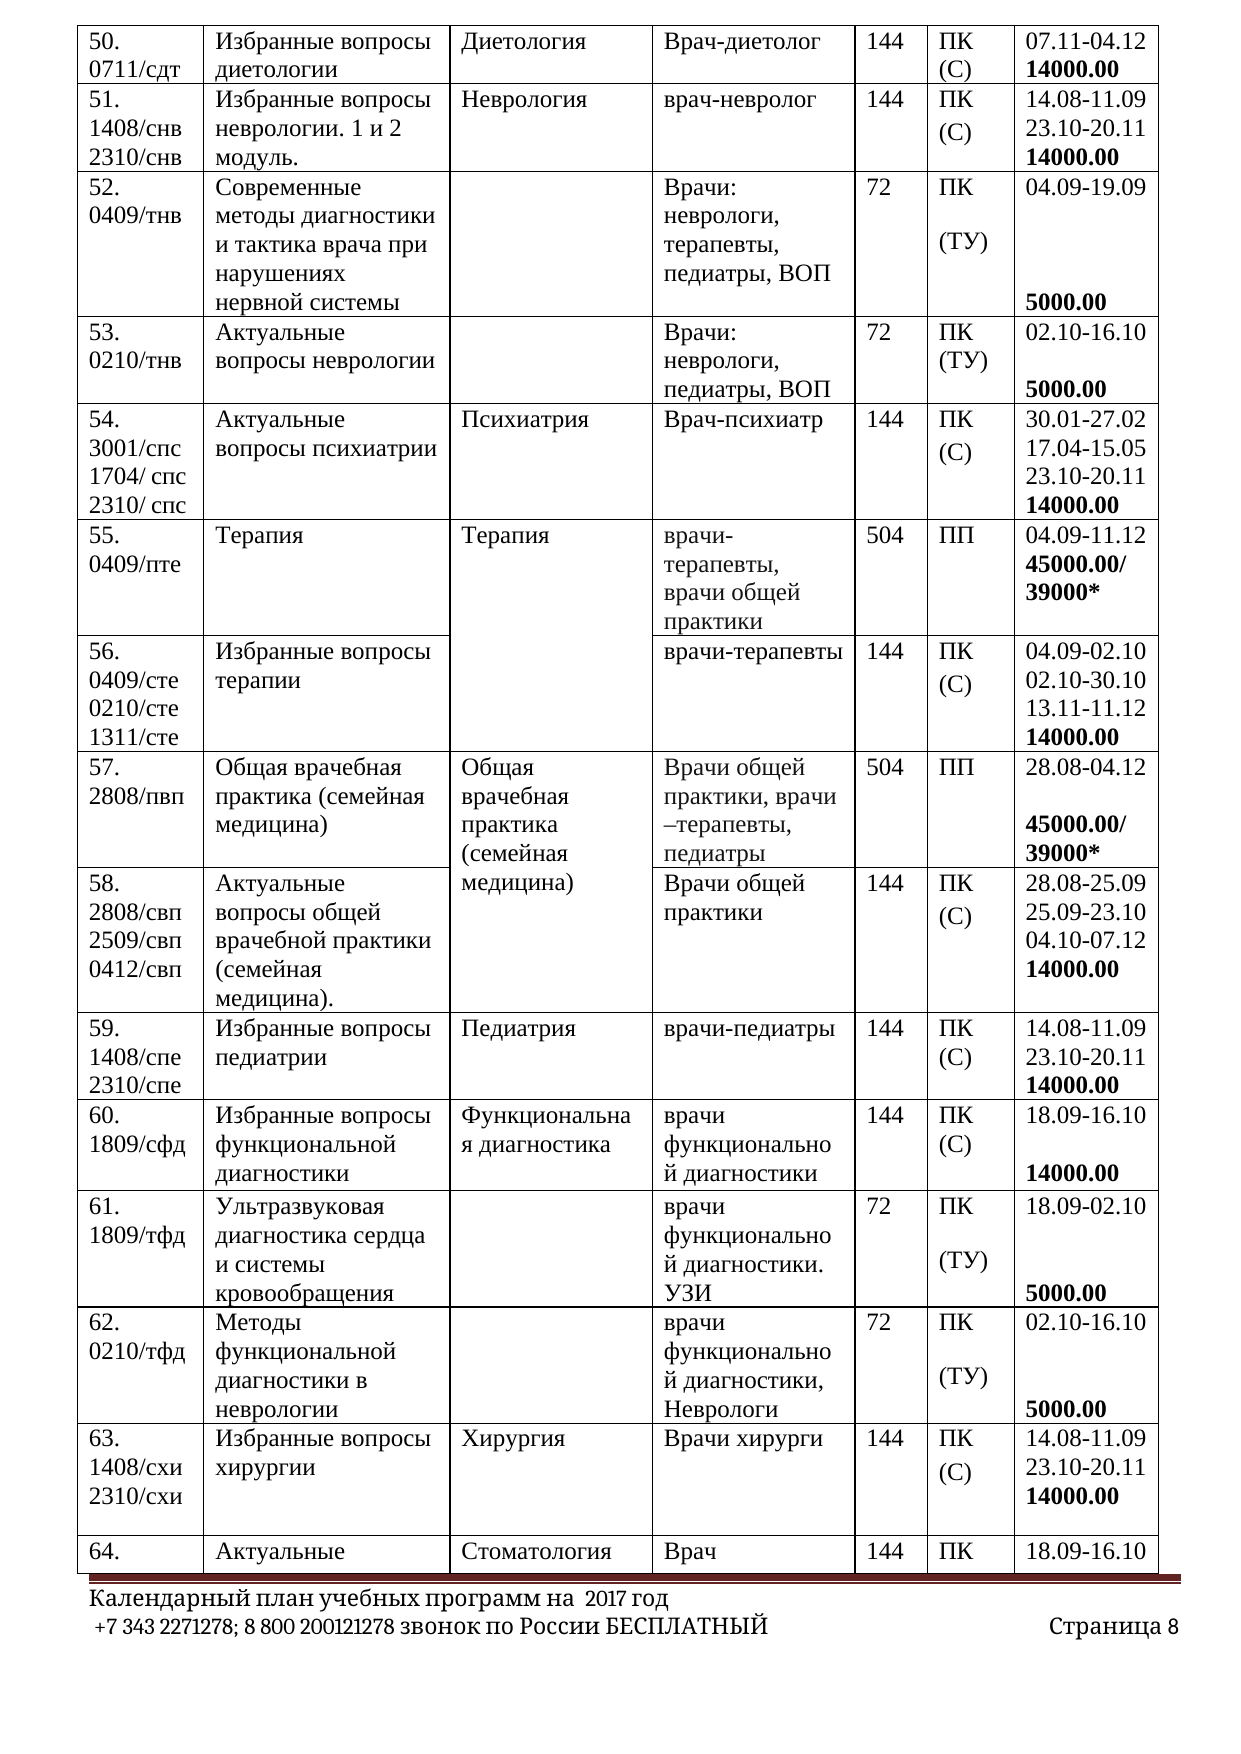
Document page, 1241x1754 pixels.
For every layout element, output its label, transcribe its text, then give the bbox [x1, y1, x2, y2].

table_cell 72 [856, 317, 927, 403]
table_cell Педиатрия [451, 1013, 652, 1099]
table_cell Врачи общей практики, врачи –терапевты, педиатры [653, 752, 854, 867]
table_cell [653, 1536, 854, 1573]
table_cell 04.09-02.10 02.10-30.10 13.11-11.12 14000.00 [1015, 636, 1158, 751]
table_cell 30.01-27.02 17.04-15.05 23.10-20.11 14000.00 [1015, 404, 1158, 519]
table_cell Врачи общей практики [653, 868, 854, 1012]
table_cell Врачи хирурги [653, 1424, 854, 1535]
table_cell 50. 0711/сдт [78, 26, 203, 83]
table_cell Функциональная диагностика [451, 1100, 652, 1190]
table_cell врачи функциональной диагностики, Неврологи [653, 1308, 854, 1422]
table_cell [451, 1191, 652, 1306]
table_cell 54. 3001/спс 1704/ спс 2310/ спс [78, 404, 203, 519]
table_cell Общая врачебная практика (семейная медицина) [451, 752, 652, 1012]
table_cell 144 [856, 1013, 927, 1099]
table_cell 02.10-16.10 5000.00 [1015, 317, 1158, 403]
table_cell ПК (C) [928, 868, 1014, 1012]
table_cell Хирургия [451, 1424, 652, 1535]
table_cell Методы функциональной диагностики в неврологии [204, 1308, 449, 1422]
table_cell 144 [856, 26, 927, 83]
table_cell Ультразвуковая диагностика сердца и системы кровообращения [204, 1191, 449, 1306]
table_cell 53. 0210/тнв [78, 317, 203, 403]
table_cell ПК (С) [928, 1100, 1014, 1190]
table_cell Современные методы диагностики и тактика врача при нарушениях нервной системы [204, 172, 449, 316]
table_cell 63. 1408/схи 2310/схи [78, 1424, 203, 1535]
table_cell ПК (C) [928, 26, 1014, 83]
table_cell Избранные вопросы терапии [204, 636, 449, 751]
table_cell ПК (C) [928, 1013, 1014, 1099]
table_cell врачи-терапевты, врачи общей практики [653, 520, 854, 635]
table_cell врачи функциональной диагностики [653, 1100, 854, 1190]
table_cell 56. 0409/сте 0210/сте 1311/сте [78, 636, 203, 751]
table_cell врачи функциональной диагностики. УЗИ [653, 1191, 854, 1306]
table_cell 72 [856, 1308, 927, 1422]
table_cell 18.09-16.10 14000.00 [1015, 1100, 1158, 1190]
table_cell 28.08-04.12 45000.00/ 39000* [1015, 752, 1158, 867]
table_cell 504 [856, 520, 927, 635]
table_cell 04.09-11.12 45000.00/ 39000* [1015, 520, 1158, 635]
table_cell Врач-психиатр [653, 404, 854, 519]
table_cell ПК (C) [928, 404, 1014, 519]
table_cell Диетология [451, 26, 652, 83]
table_cell Актуальные вопросы общей врачебной практики (семейная медицина). [204, 868, 449, 1012]
table_cell 51. 1408/снв 2310/снв [78, 84, 203, 171]
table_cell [1015, 1536, 1158, 1573]
table_cell 144 [856, 84, 927, 171]
table_cell ПК (ТУ) [928, 317, 1014, 403]
table_cell Стоматология [451, 1536, 652, 1573]
table_cell 28.08-25.09 25.09-23.10 04.10-07.12 14000.00 [1015, 868, 1158, 1012]
table_cell Врачи: неврологи, терапевты, педиатры, ВОП [653, 172, 854, 316]
table_cell 60. 1809/сфд [78, 1100, 203, 1190]
table_cell 52. 0409/тнв [78, 172, 203, 316]
table_cell Терапия [451, 520, 652, 751]
table_cell 144 [856, 1424, 927, 1535]
table_cell 58. 2808/свп 2509/свп 0412/свп [78, 868, 203, 1012]
table_cell ПК (ТУ) [928, 1191, 1014, 1306]
table_cell Избранные вопросы педиатрии [204, 1013, 449, 1099]
table_cell [451, 172, 652, 316]
table_cell 64. 1809/сст [78, 1536, 203, 1573]
table_cell 14.08-11.09 23.10-20.11 14000.00 [1015, 1013, 1158, 1099]
table_cell ПК (C) [928, 84, 1014, 171]
table_cell 72 [856, 1191, 927, 1306]
table_cell врачи-педиатры [653, 1013, 854, 1099]
table_cell ПП [928, 752, 1014, 867]
table_cell Избранные вопросы хирургии [204, 1424, 449, 1535]
table_cell 14.08-11.09 23.10-20.11 14000.00 [1015, 1424, 1158, 1535]
table_cell Избранные вопросы диетологии [204, 26, 449, 83]
table_cell 55. 0409/пте [78, 520, 203, 635]
table_cell Актуальные вопросы психиатрии [204, 404, 449, 519]
table_cell ПК (C) [928, 636, 1014, 751]
table_cell 02.10-16.10 5000.00 [1015, 1308, 1158, 1422]
table_cell ПК (С) [928, 1536, 1014, 1573]
table_cell ПП [928, 520, 1014, 635]
table_cell 144 [856, 1100, 927, 1190]
table_cell Неврология [451, 84, 652, 171]
table_cell Общая врачебная практика (семейная медицина) [204, 752, 449, 867]
table_cell Актуальные вопросы неврологии [204, 317, 449, 403]
table_cell [451, 1308, 652, 1422]
table_cell Врачи: неврологи, педиатры, ВОП [653, 317, 854, 403]
table_cell 144 [856, 868, 927, 1012]
table_cell Избранные вопросы неврологии. 1 и 2 модуль. [204, 84, 449, 171]
table_cell Избранные вопросы функциональной диагностики [204, 1100, 449, 1190]
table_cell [204, 1536, 449, 1573]
table_cell ПК (ТУ) [928, 172, 1014, 316]
table_cell ПК (ТУ) [928, 1308, 1014, 1422]
table_cell 144 [856, 636, 927, 751]
table_cell 72 [856, 172, 927, 316]
table_cell 04.09-19.09 5000.00 [1015, 172, 1158, 316]
table_cell 144 [856, 404, 927, 519]
table_cell 18.09-02.10 5000.00 [1015, 1191, 1158, 1306]
table_cell 144 [856, 1536, 927, 1573]
table_cell 07.11-04.12 14000.00 [1015, 26, 1158, 83]
table_cell врач-невролог [653, 84, 854, 171]
table_cell 57. 2808/пвп [78, 752, 203, 867]
table_cell Врач-диетолог [653, 26, 854, 83]
table_cell 504 [856, 752, 927, 867]
table_cell 14.08-11.09 23.10-20.11 14000.00 [1015, 84, 1158, 171]
table_cell Терапия [204, 520, 449, 635]
table_cell врачи-терапевты [653, 636, 854, 751]
table_cell [451, 317, 652, 403]
table_cell 62. 0210/тфд [78, 1308, 203, 1422]
table_cell Психиатрия [451, 404, 652, 519]
table_cell 61. 1809/тфд [78, 1191, 203, 1306]
table_cell ПК (С) [928, 1424, 1014, 1535]
table_cell 59. 1408/спе 2310/спе [78, 1013, 203, 1099]
